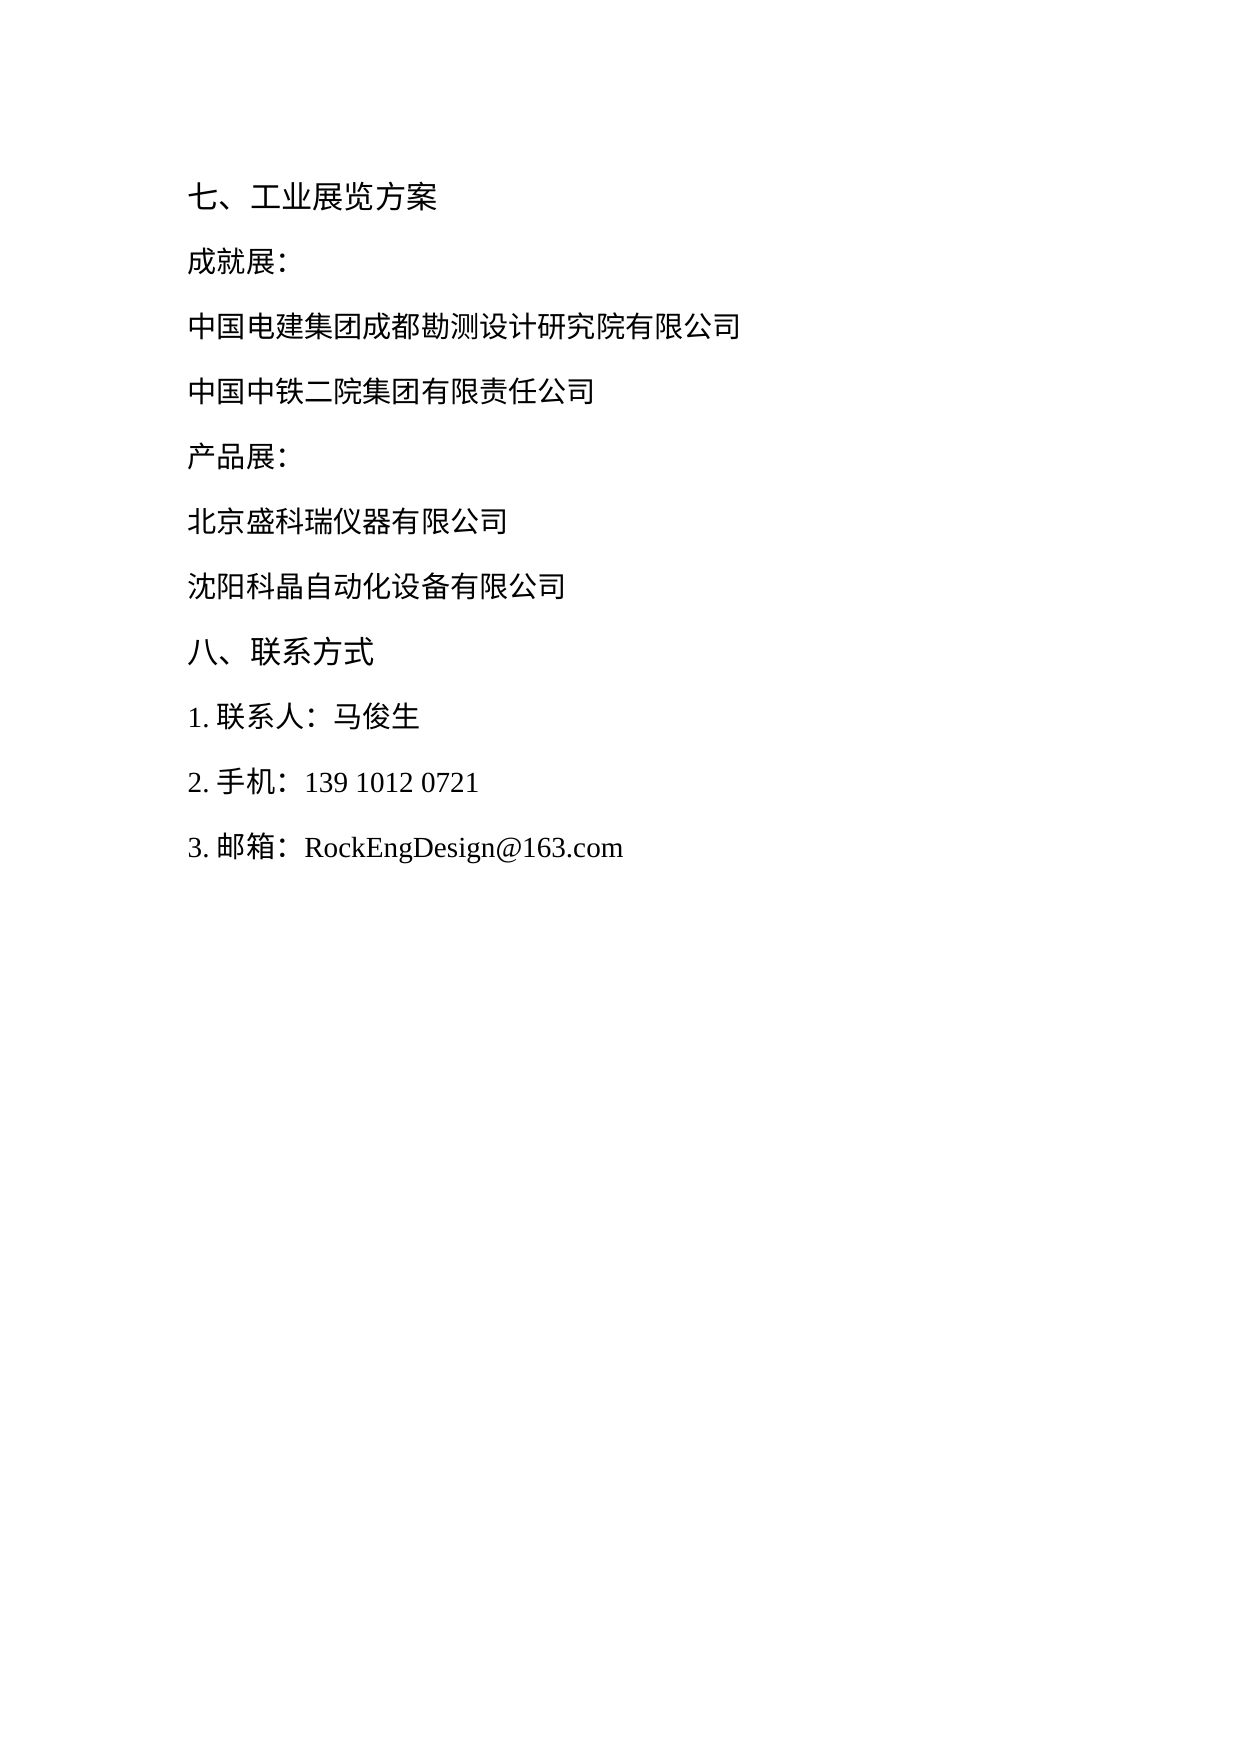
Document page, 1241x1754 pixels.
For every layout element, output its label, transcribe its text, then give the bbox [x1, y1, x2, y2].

text 成就展： [187, 227, 1053, 292]
text 北京盛科瑞仪器有限公司 [187, 487, 1053, 552]
text 七、工业展览方案 [187, 162, 1053, 227]
text 沈阳科晶自动化设备有限公司 [187, 552, 1053, 617]
text 产品展： [187, 422, 1053, 487]
text 3. 邮箱：RockEngDesign@163.com [187, 812, 1053, 877]
text 1. 联系人：马俊生 [187, 682, 1053, 747]
text 中国电建集团成都勘测设计研究院有限公司 [187, 292, 1053, 357]
text 八、联系方式 [187, 617, 1053, 682]
text 2. 手机：139 1012 0721 [187, 747, 1053, 812]
text 中国中铁二院集团有限责任公司 [187, 357, 1053, 422]
